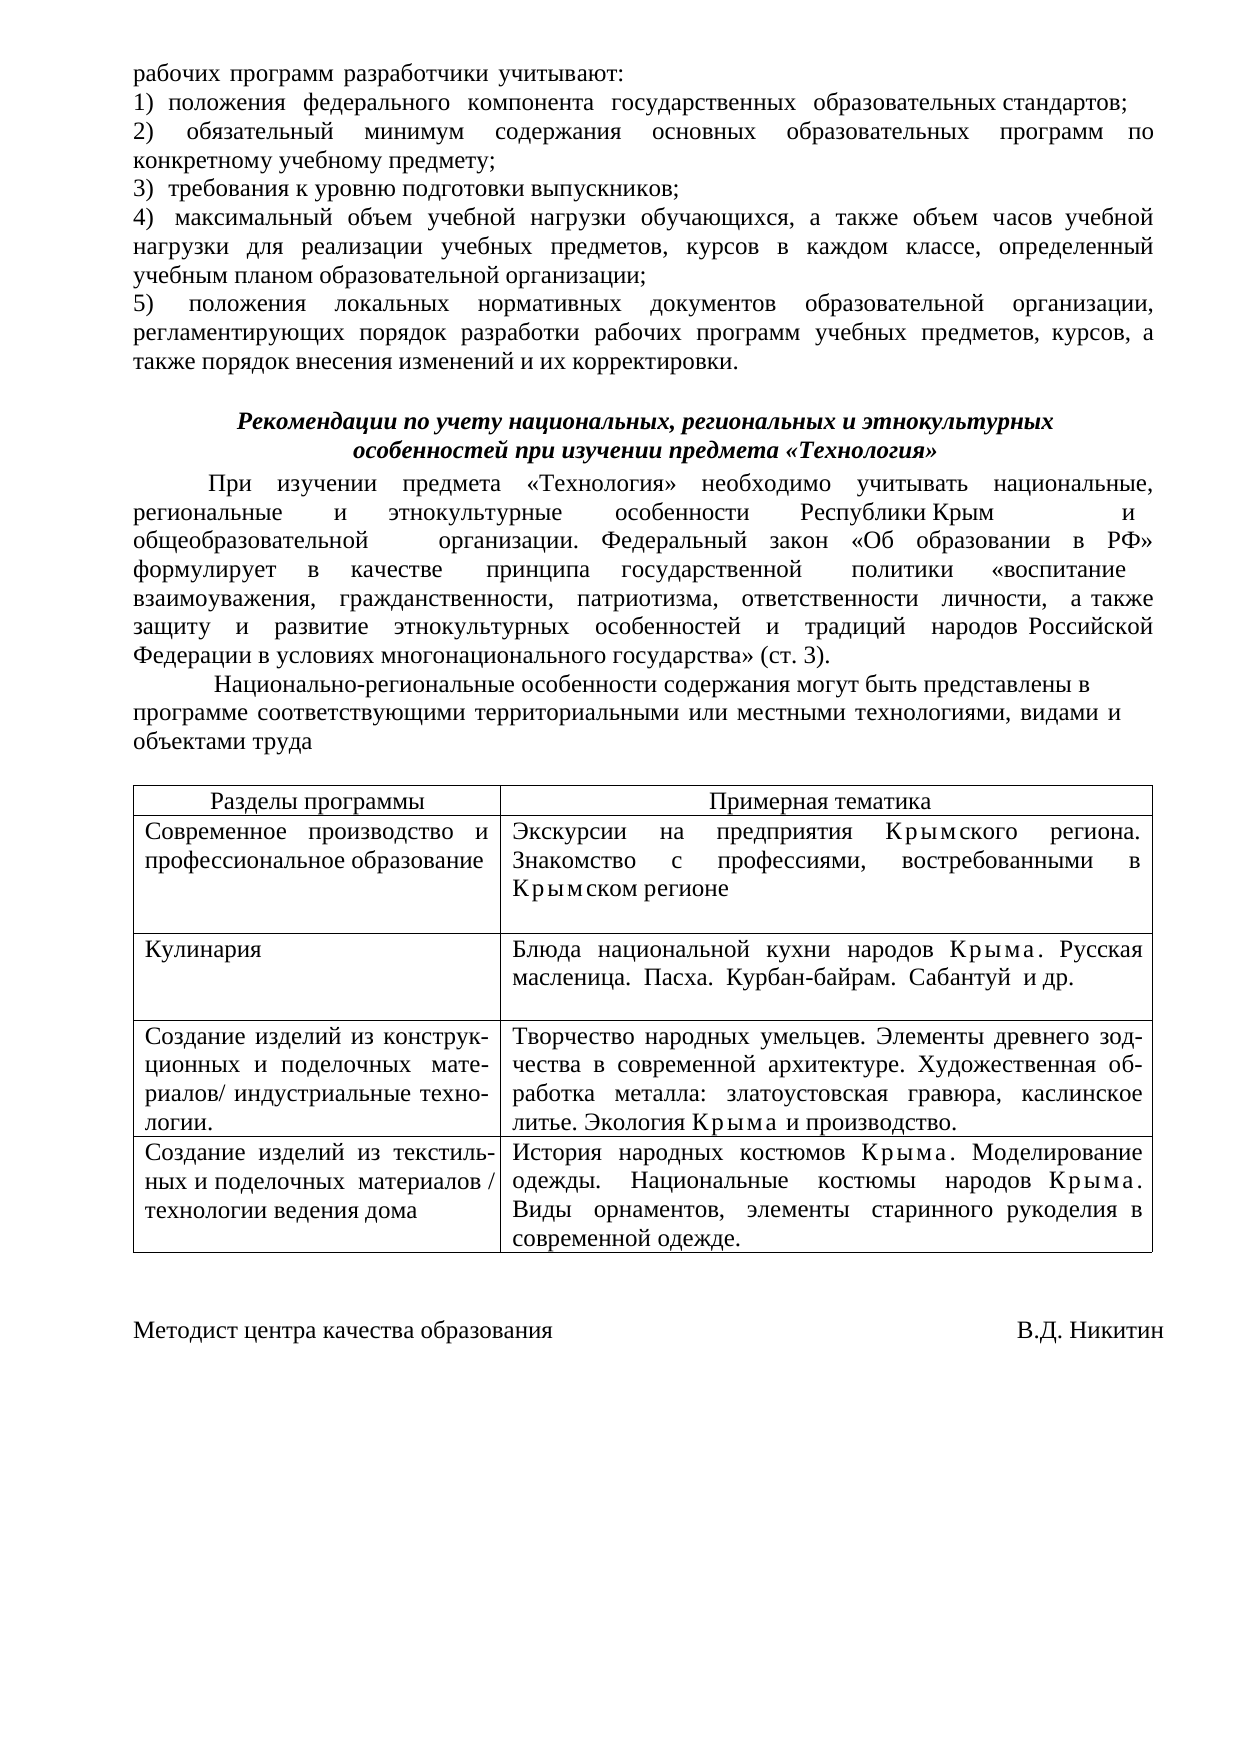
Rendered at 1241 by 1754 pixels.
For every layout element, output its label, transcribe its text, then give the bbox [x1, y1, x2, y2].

table_cell История народных костюмов Крыма. Моделирование одежды. Национальные костюмы народов Крыма. Виды орнаментов, элементы старинного рукоделия в современной одежде. [501, 1137, 1152, 1252]
table_cell Современное производство и профессиональное образование [134, 816, 500, 932]
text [133, 59, 1154, 88]
table_cell Блюда национальной кухни народов Крыма. Русская масленица. Пасха. Курбан-байрам. Сабантуй и др. [501, 934, 1152, 1020]
text Национально-региональные особенности содержания могут быть представлены в [164, 669, 1154, 697]
text 1) положения федерального компонента государственных образовательных стандартов; [133, 88, 1154, 116]
table_cell Кулинария [134, 934, 500, 1020]
table_cell Создание изделий из текстиль-ных и поделочных материалов / технологии ведения дома [134, 1137, 500, 1252]
text 2) обязательный минимум содержания основных образовательных программ по конкретному учебному предмету; [133, 116, 1154, 174]
subtitle Методист центра качества образования В.Д. Никитин [133, 1315, 1167, 1343]
table_cell Создание изделий из конструк-ционных и поделочных мате-риалов/ индустриальные техно-логии. [134, 1021, 500, 1136]
text 3) требования к уровню подготовки выпускников; [133, 174, 1154, 202]
table_cell Творчество народных умельцев. Элементы древнего зод-чества в современной архитектуре. Художественная об-работка металла: златоустовская гравюра, каслинское литье. Экология Крыма и производство. [501, 1021, 1152, 1136]
table_cell Экскурсии на предприятия Крымского региона. Знакомство с профессиями, востребованными в Крымском регионе [501, 816, 1152, 932]
text 5) положения локальных нормативных документов образовательной организации, регламентирующих порядок разработки рабочих программ учебных предметов, курсов, а также порядок внесения изменений и их корректировки. [133, 288, 1154, 375]
text общеобразовательной организации. Федеральный закон «Об образовании в РФ» формулирует в качестве принципа государственной политики «воспитание взаимоуважения, гражданственности, патриотизма, ответственности личности, а также защиту и развитие этнокультурных особенностей и традиций народов Российской Федерации в условиях многонационального государства» (ст. 3). [133, 526, 1153, 669]
text 4) максимальный объем учебной нагрузки обучающихся, а также объем часов учебной нагрузки для реализации учебных предметов, курсов в каждом классе, определенный учебным планом образовательной организации; [133, 202, 1153, 288]
text При изучении предмета «Технология» необходимо учитывать национальные, региональные и этнокультурные особенности Республики Крым и [133, 469, 1153, 526]
text Рекомендации по учету национальных, региональных и этнокультурных особенностей при изучении предмета «Технология» [236, 407, 1054, 464]
table_header Разделы программы [134, 786, 500, 815]
table_header Примерная тематика [501, 786, 1152, 815]
text программе соответствующими территориальными или местными технологиями, видами и объектами труда [133, 697, 1121, 754]
